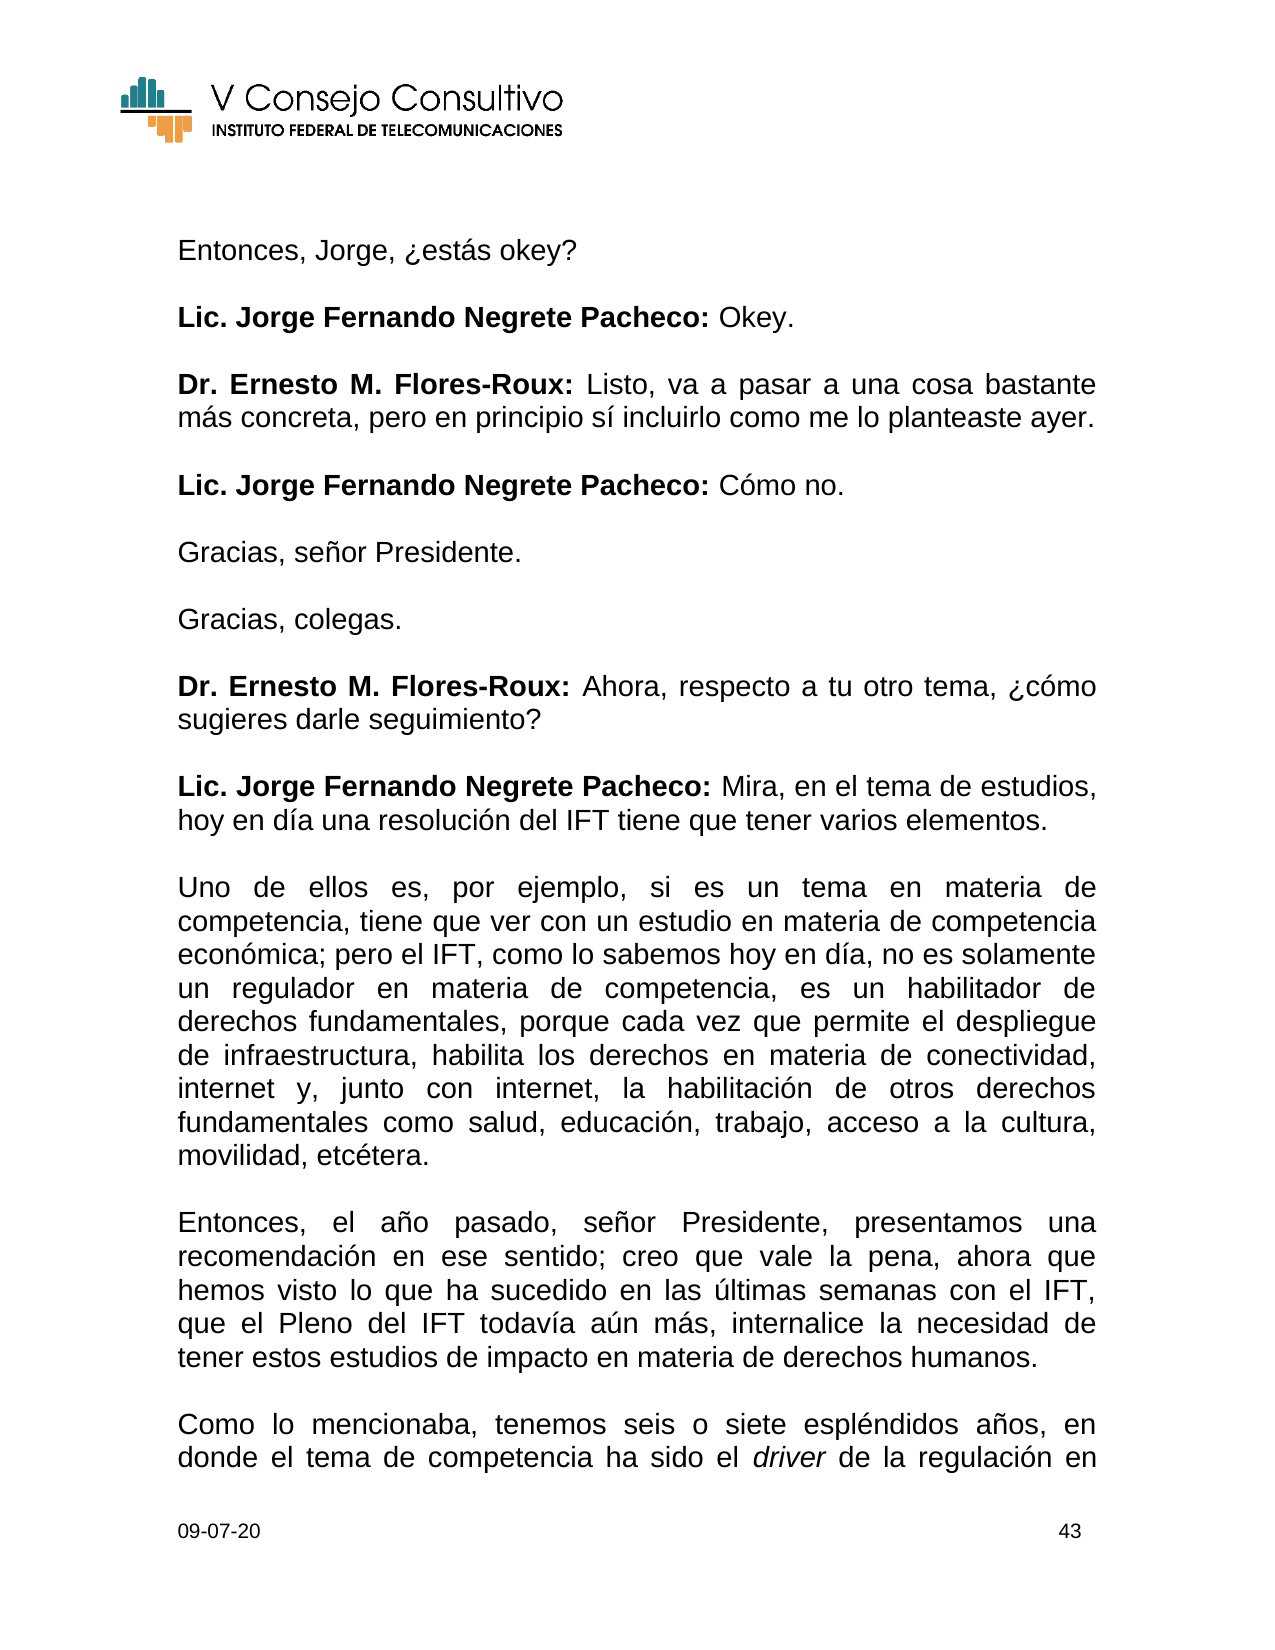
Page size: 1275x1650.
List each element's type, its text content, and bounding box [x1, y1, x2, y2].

text Gracias, señor Presidente. [177, 535, 1098, 568]
text Entonces, el año pasado, señor Presidente, presentamos una recomendación en ese sentido; creo que vale la pena, ahora que hemos visto lo que ha sucedido en las últimas semanas con el IFT, que el Pleno del IFT todavía aún más, internalice la necesidad de tener estos estudios de impacto en materia de derechos humanos. [177, 1206, 1098, 1373]
text Lic. Jorge Fernando Negrete Pacheco: Okey. [177, 300, 1098, 333]
text Dr. Ernesto M. Flores-Roux: Ahora, respecto a tu otro tema, ¿cómo sugieres darle seguimiento? [177, 669, 1098, 736]
text Dr. Ernesto M. Flores-Roux: Listo, va a pasar a una cosa bastante más concreta, pero en principio sí incluirlo como me lo planteaste ayer. [177, 367, 1098, 434]
text Uno de ellos es, por ejemplo, si es un tema en materia de competencia, tiene que ver con un estudio en materia de competencia económica; pero el IFT, como lo sabemos hoy en día, no es solamente un regulador en materia de competencia, es un habilitador de derechos fundamentales, porque cada vez que permite el despliegue de infraestructura, habilita los derechos en materia de conectividad, internet y, junto con internet, la habilitación de otros derechos fundamentales como salud, educación, trabajo, acceso a la cultura, movilidad, etcétera. [177, 870, 1098, 1172]
text Gracias, colegas. [177, 602, 1098, 635]
text Lic. Jorge Fernando Negrete Pacheco: Cómo no. [177, 468, 1098, 501]
picture [114, 70, 571, 142]
text Entonces, Jorge, ¿estás okey? [177, 233, 1098, 266]
text Lic. Jorge Fernando Negrete Pacheco: Mira, en el tema de estudios, hoy en día una resolución del IFT tiene que tener varios elementos. [177, 769, 1098, 837]
